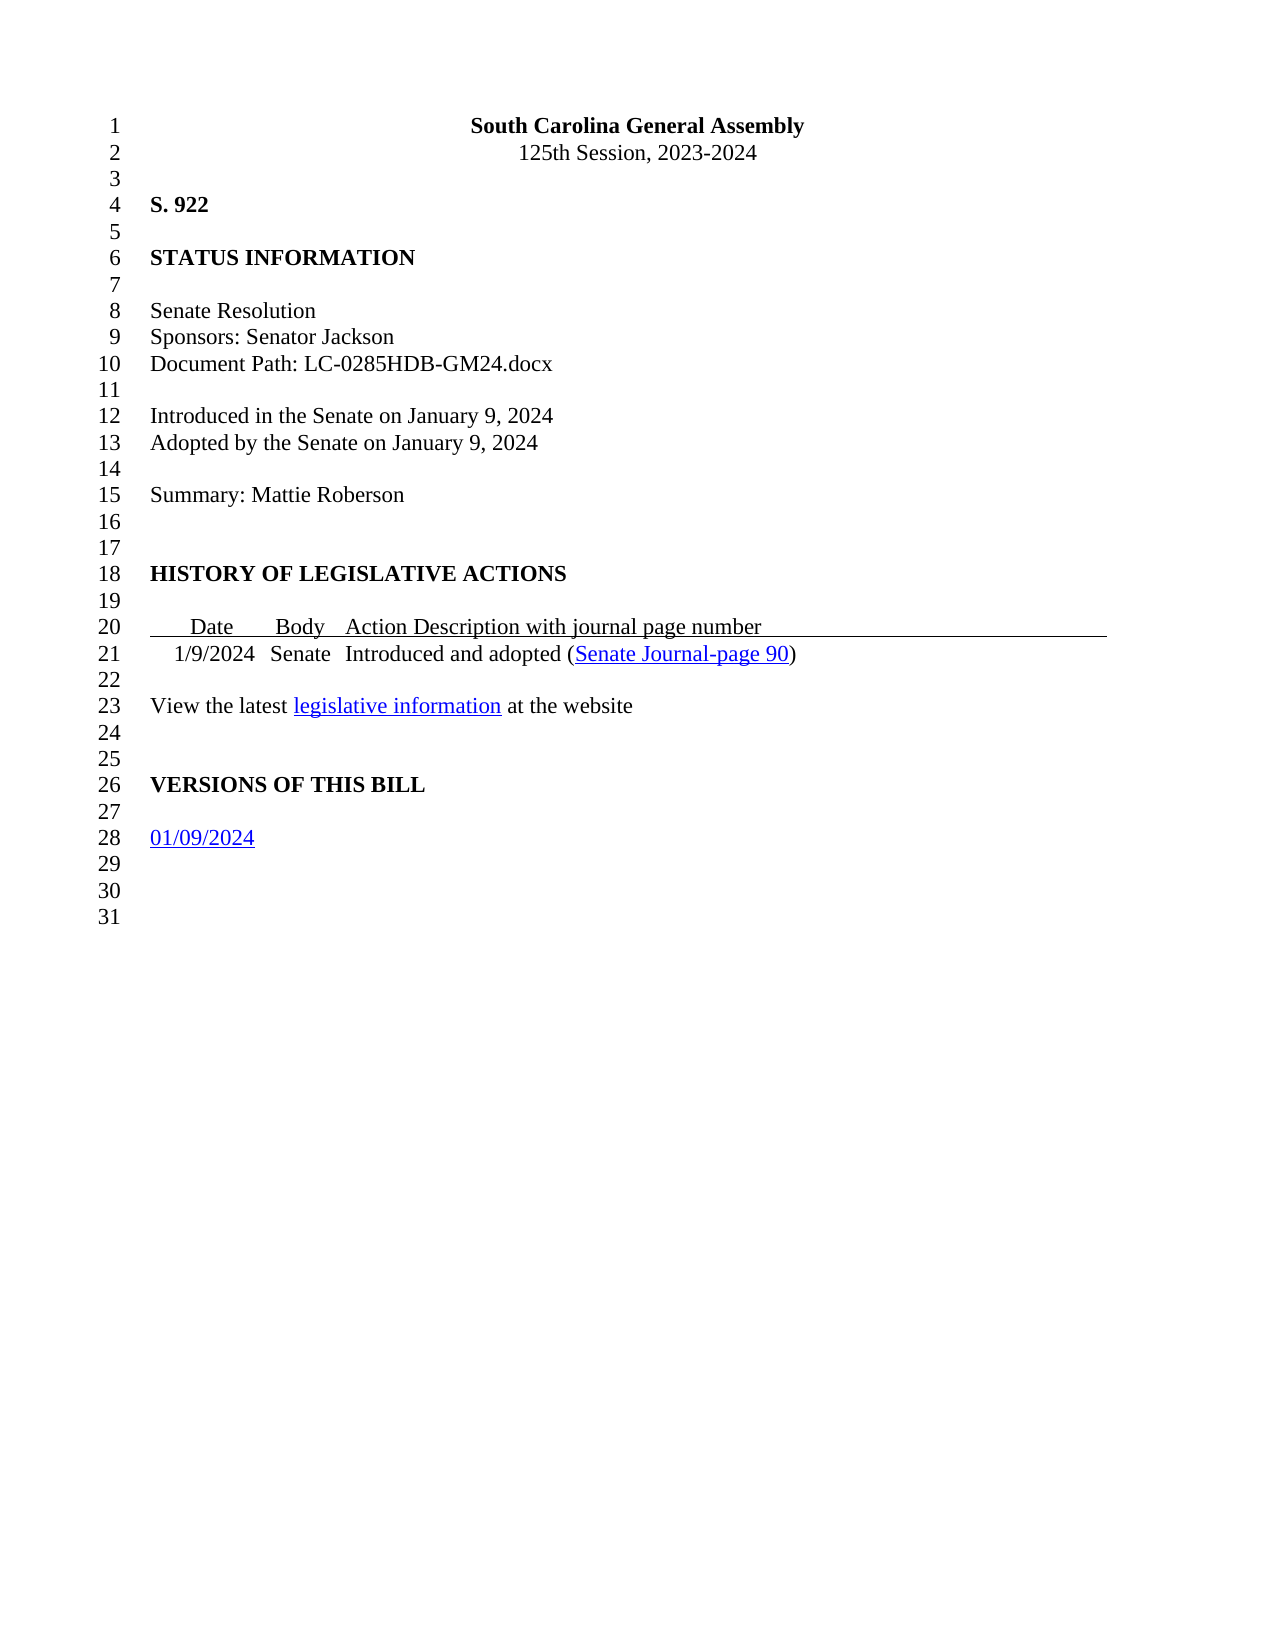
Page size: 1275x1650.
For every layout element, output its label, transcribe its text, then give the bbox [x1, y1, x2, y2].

text 1/9/2024 Senate Introduced and adopted (Senate Journal-page 90) [150, 639, 1125, 666]
text 125th Session, 2023-2024 [150, 139, 1125, 165]
text Sponsors: Senator Jackson [150, 323, 1125, 350]
text Date Body Action Description with journal page number [150, 613, 1125, 639]
text VERSIONS OF THIS BILL [150, 771, 1125, 798]
text 01/09/2024 [150, 824, 1125, 850]
text S. 922 [150, 192, 1125, 218]
text View the latest legislative information at the website [150, 692, 1125, 719]
text STATUS INFORMATION [150, 244, 1125, 271]
text Senate Resolution [150, 297, 1125, 323]
text HISTORY OF LEGISLATIVE ACTIONS [150, 561, 1125, 587]
text South Carolina General Assembly [150, 112, 1125, 139]
text Summary: Mattie Roberson [150, 481, 1125, 508]
text Adopted by the Senate on January 9, 2024 [150, 429, 1125, 455]
text Introduced in the Senate on January 9, 2024 [150, 402, 1125, 429]
text Document Path: LC-0285HDB-GM24.docx [150, 350, 1125, 376]
